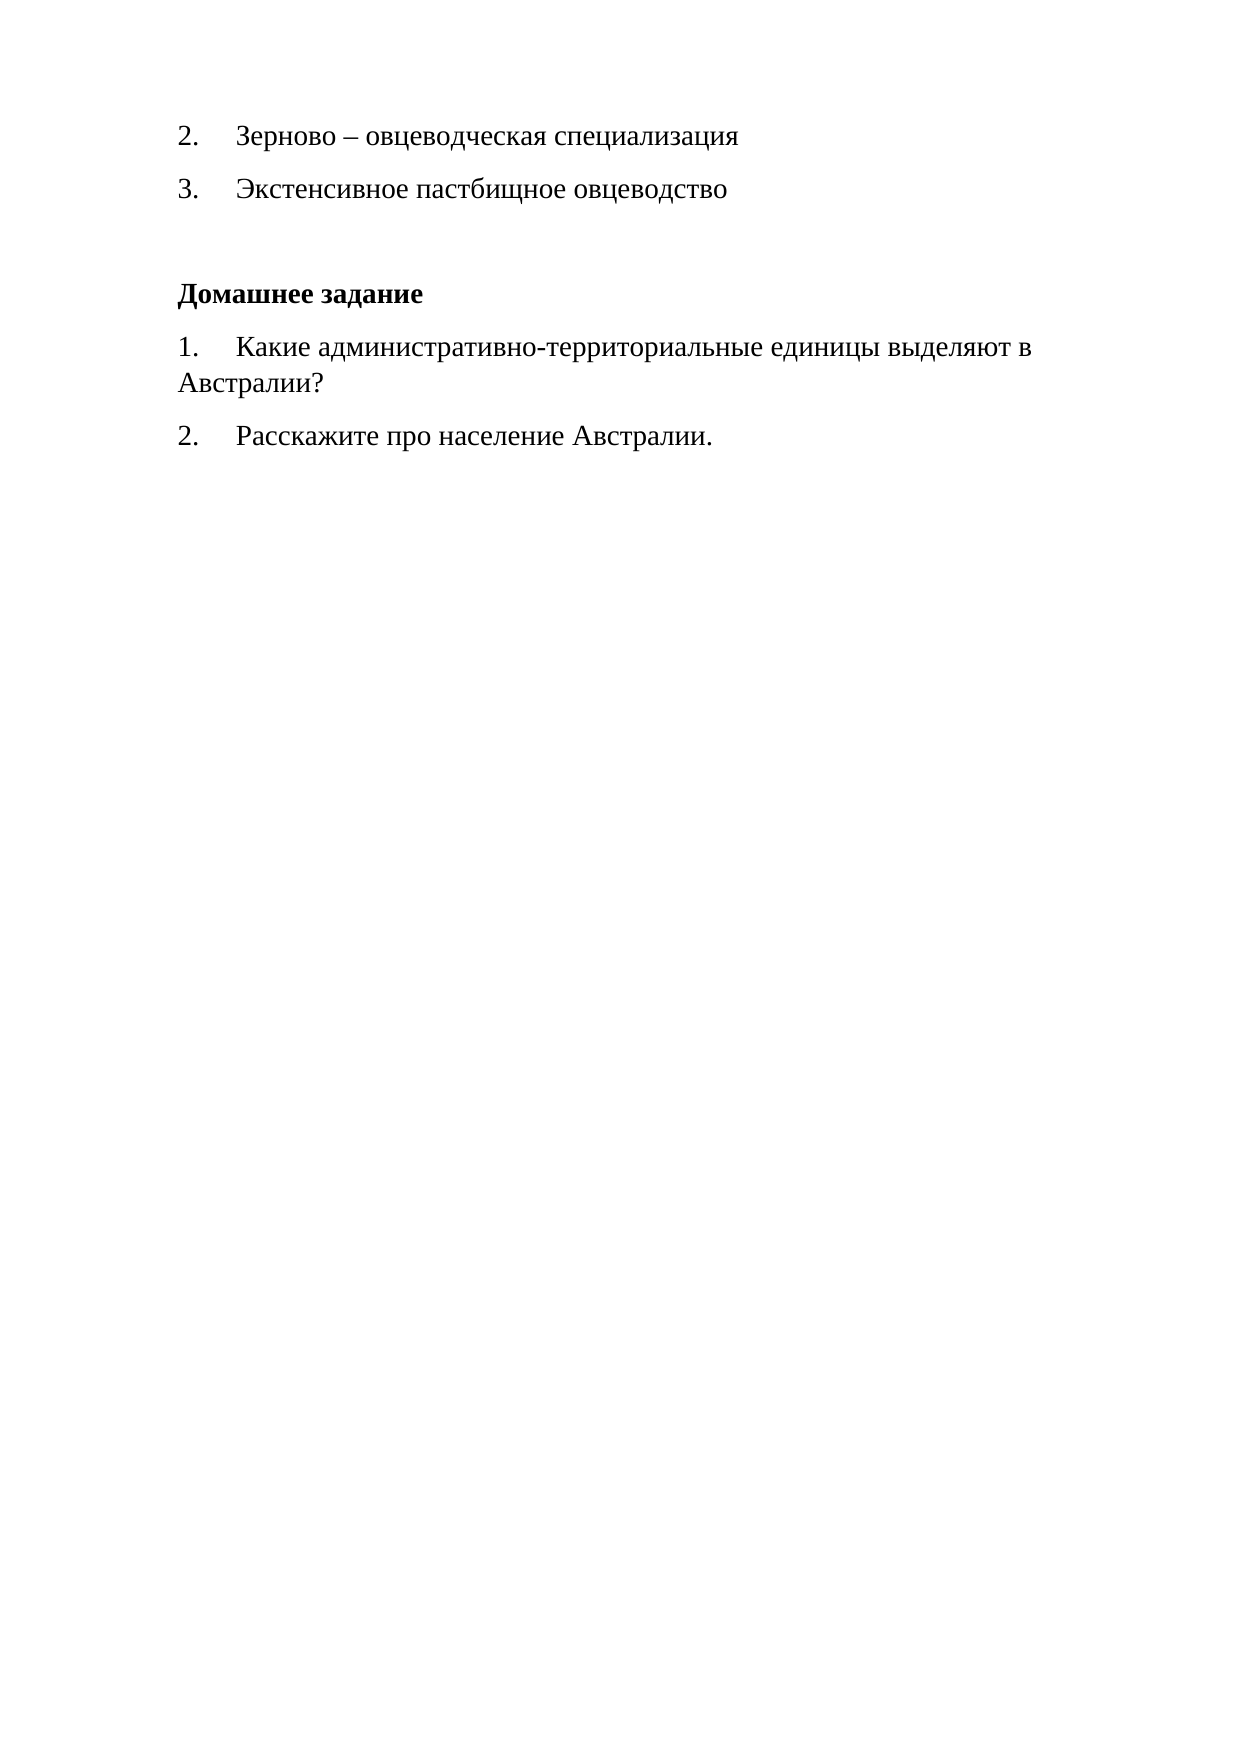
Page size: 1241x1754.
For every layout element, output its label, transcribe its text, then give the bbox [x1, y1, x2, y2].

text 2. Зерново – овцеводческая специализация [177, 118, 1152, 152]
text 3. Экстенсивное пастбищное овцеводство [177, 171, 1152, 204]
text 2. Расскажите про население Австралии. [177, 418, 1152, 452]
text 1. Какие административно-территориальные единицы выделяют в Австралии? [177, 329, 1152, 399]
text Домашнее задание [177, 277, 1152, 310]
